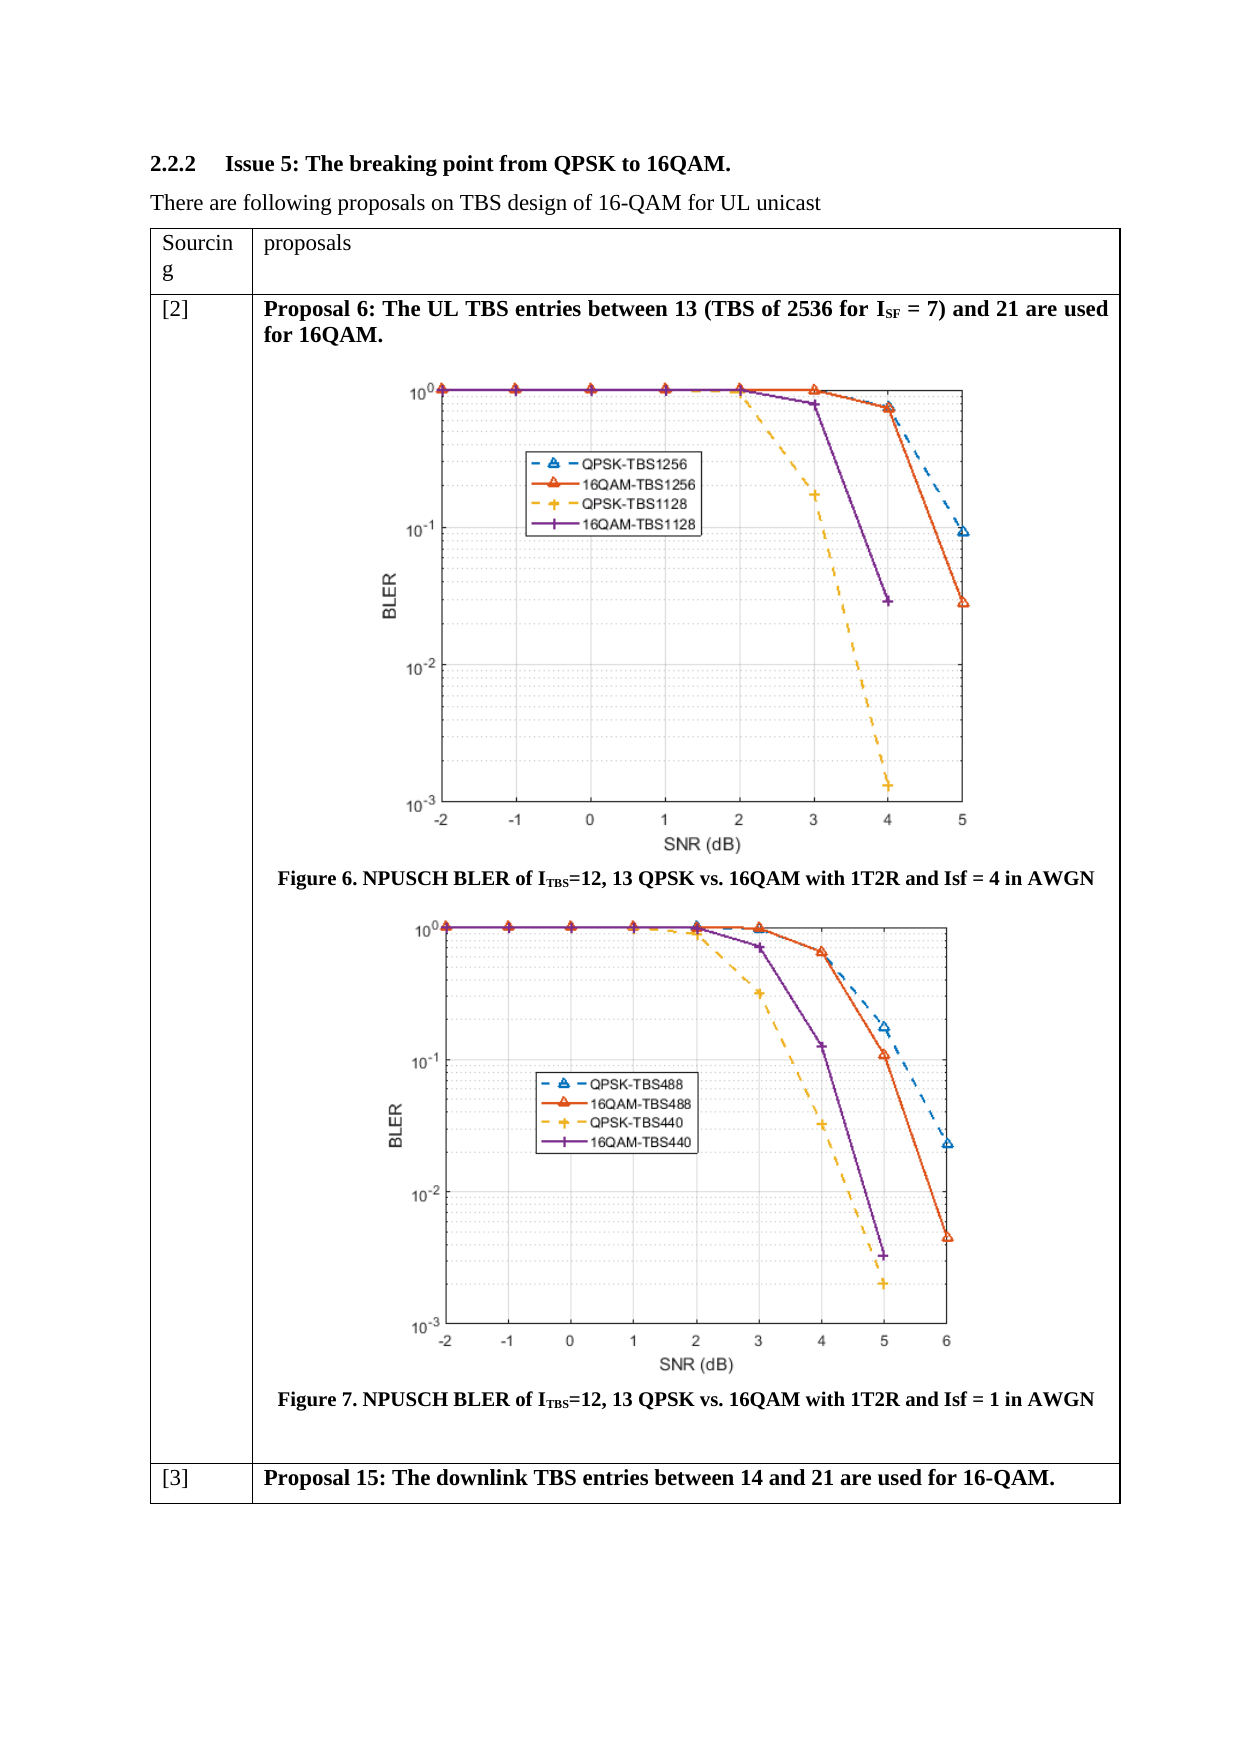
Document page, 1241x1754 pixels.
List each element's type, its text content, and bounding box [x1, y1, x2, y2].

picture [361, 360, 1011, 854]
table_cell [3] [151, 1464, 252, 1502]
table_header proposals [253, 229, 1119, 294]
table_header Sourcing [151, 229, 252, 294]
picture [367, 902, 1005, 1375]
table_cell Proposal 6: The UL TBS entries between 13 (TBS of 2536 for ISF = 7) and 21 are used for 16QAM. Figure 6. NPUSCH BLER of ITBS=12, 13 QPSK vs. 16QAM with 1T2R and Isf = 4 in AWGN Figure 7. NPUSCH BLER of ITBS=12, 13 QPSK vs. 16QAM with 1T2R and Isf = 1 in AWGN [253, 295, 1119, 1462]
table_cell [253, 1464, 1119, 1502]
table_cell [2] [151, 295, 252, 1462]
subtitle Issue 5: The breaking point from QPSK to 16QAM. [150, 150, 1120, 176]
text There are following proposals on TBS design of 16-QAM for UL unicast [150, 189, 1120, 215]
